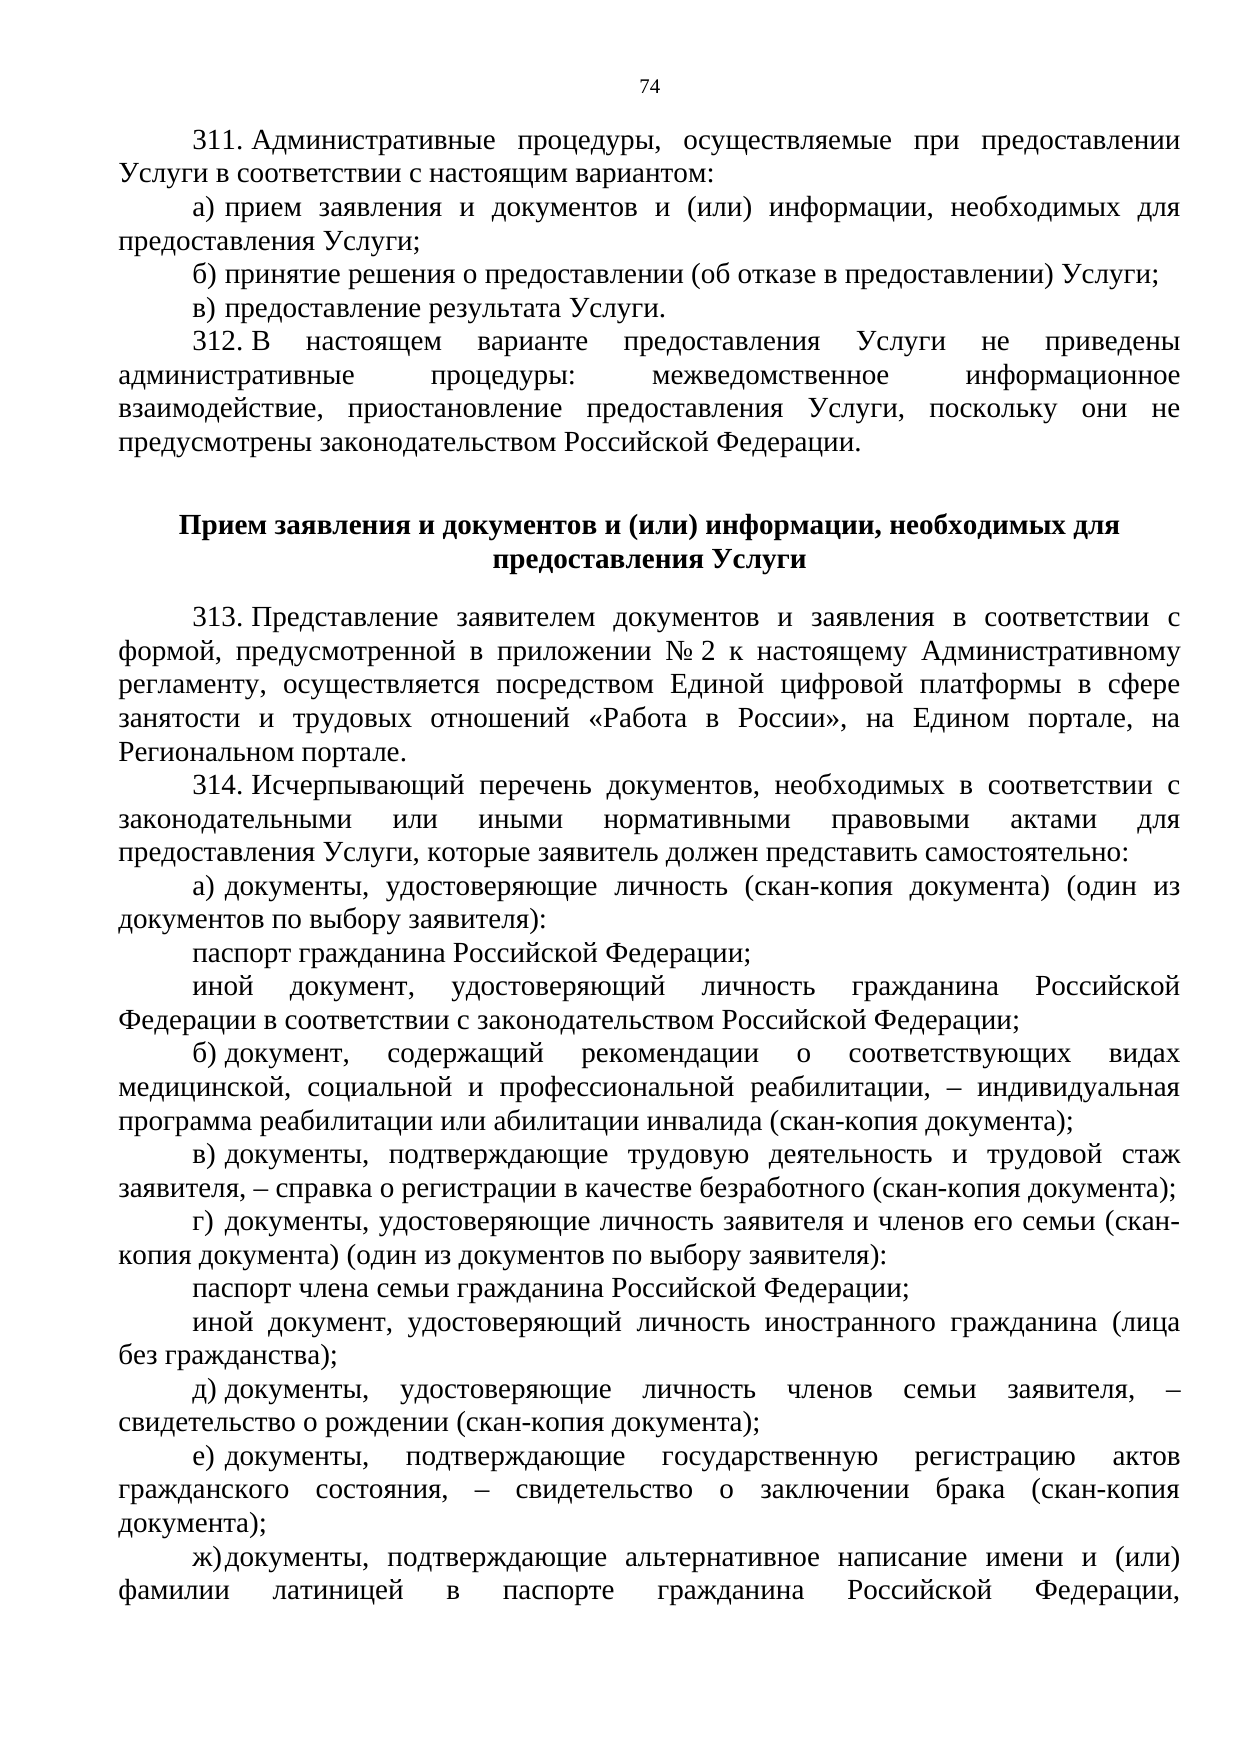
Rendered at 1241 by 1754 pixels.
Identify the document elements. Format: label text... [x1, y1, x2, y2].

list документы, удостоверяющие личность заявителя и членов его семьи (скан-копия документа) (один из документов по выбору заявителя): [118, 1203, 1181, 1270]
text Прием заявления и документов и (или) информации, необходимых для предоставления Услуги [118, 507, 1181, 574]
list прием заявления и документов и (или) информации, необходимых для предоставления Услуги; [118, 189, 1181, 256]
list документы, удостоверяющие личность (скан-копия документа) (один из документов по выбору заявителя): [118, 868, 1181, 935]
text иной документ, удостоверяющий личность гражданина Российской Федерации в соответствии с законодательством Российской Федерации; [118, 968, 1181, 1036]
list Представление заявителем документов и заявления в соответствии с формой, предусмотренной в приложении № 2 к настоящему Административному регламенту, осуществляется посредством Единой цифровой платформы в сфере занятости и трудовых отношений «Работа в России», на Едином портале, на Региональном портале. [118, 599, 1181, 767]
list документы, подтверждающие государственную регистрацию актов гражданского состояния, – свидетельство о заключении брака (скан-копия документа); [118, 1438, 1181, 1539]
list Исчерпывающий перечень документов, необходимых в соответствии с законодательными или иными нормативными правовыми актами для предоставления Услуги, которые заявитель должен представить самостоятельно: [118, 767, 1181, 868]
list документ, содержащий рекомендации о соответствующих видах медицинской, социальной и профессиональной реабилитации, – индивидуальная программа реабилитации или абилитации инвалида (скан-копия документа); [118, 1036, 1181, 1136]
list В настоящем варианте предоставления Услуги не приведены административные процедуры: межведомственное информационное взаимодействие, приостановление предоставления Услуги, поскольку они не предусмотрены законодательством Российской Федерации. [118, 323, 1181, 457]
list Административные процедуры, осуществляемые при предоставлении Услуги в соответствии с настоящим вариантом: [118, 122, 1181, 189]
list документы, удостоверяющие личность членов семьи заявителя, – свидетельство о рождении (скан-копия документа); [118, 1371, 1181, 1438]
list предоставление результата Услуги. [118, 290, 1181, 323]
list принятие решения о предоставлении (об отказе в предоставлении) Услуги; [118, 256, 1181, 290]
list документы, подтверждающие трудовую деятельность и трудовой стаж заявителя, – справка о регистрации в качестве безработного (скан-копия документа); [118, 1136, 1181, 1203]
text паспорт члена семьи гражданина Российской Федерации; [118, 1270, 1181, 1304]
text паспорт гражданина Российской Федерации; [118, 935, 1181, 968]
text иной документ, удостоверяющий личность иностранного гражданина (лица без гражданства); [118, 1304, 1181, 1371]
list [118, 1539, 1181, 1606]
